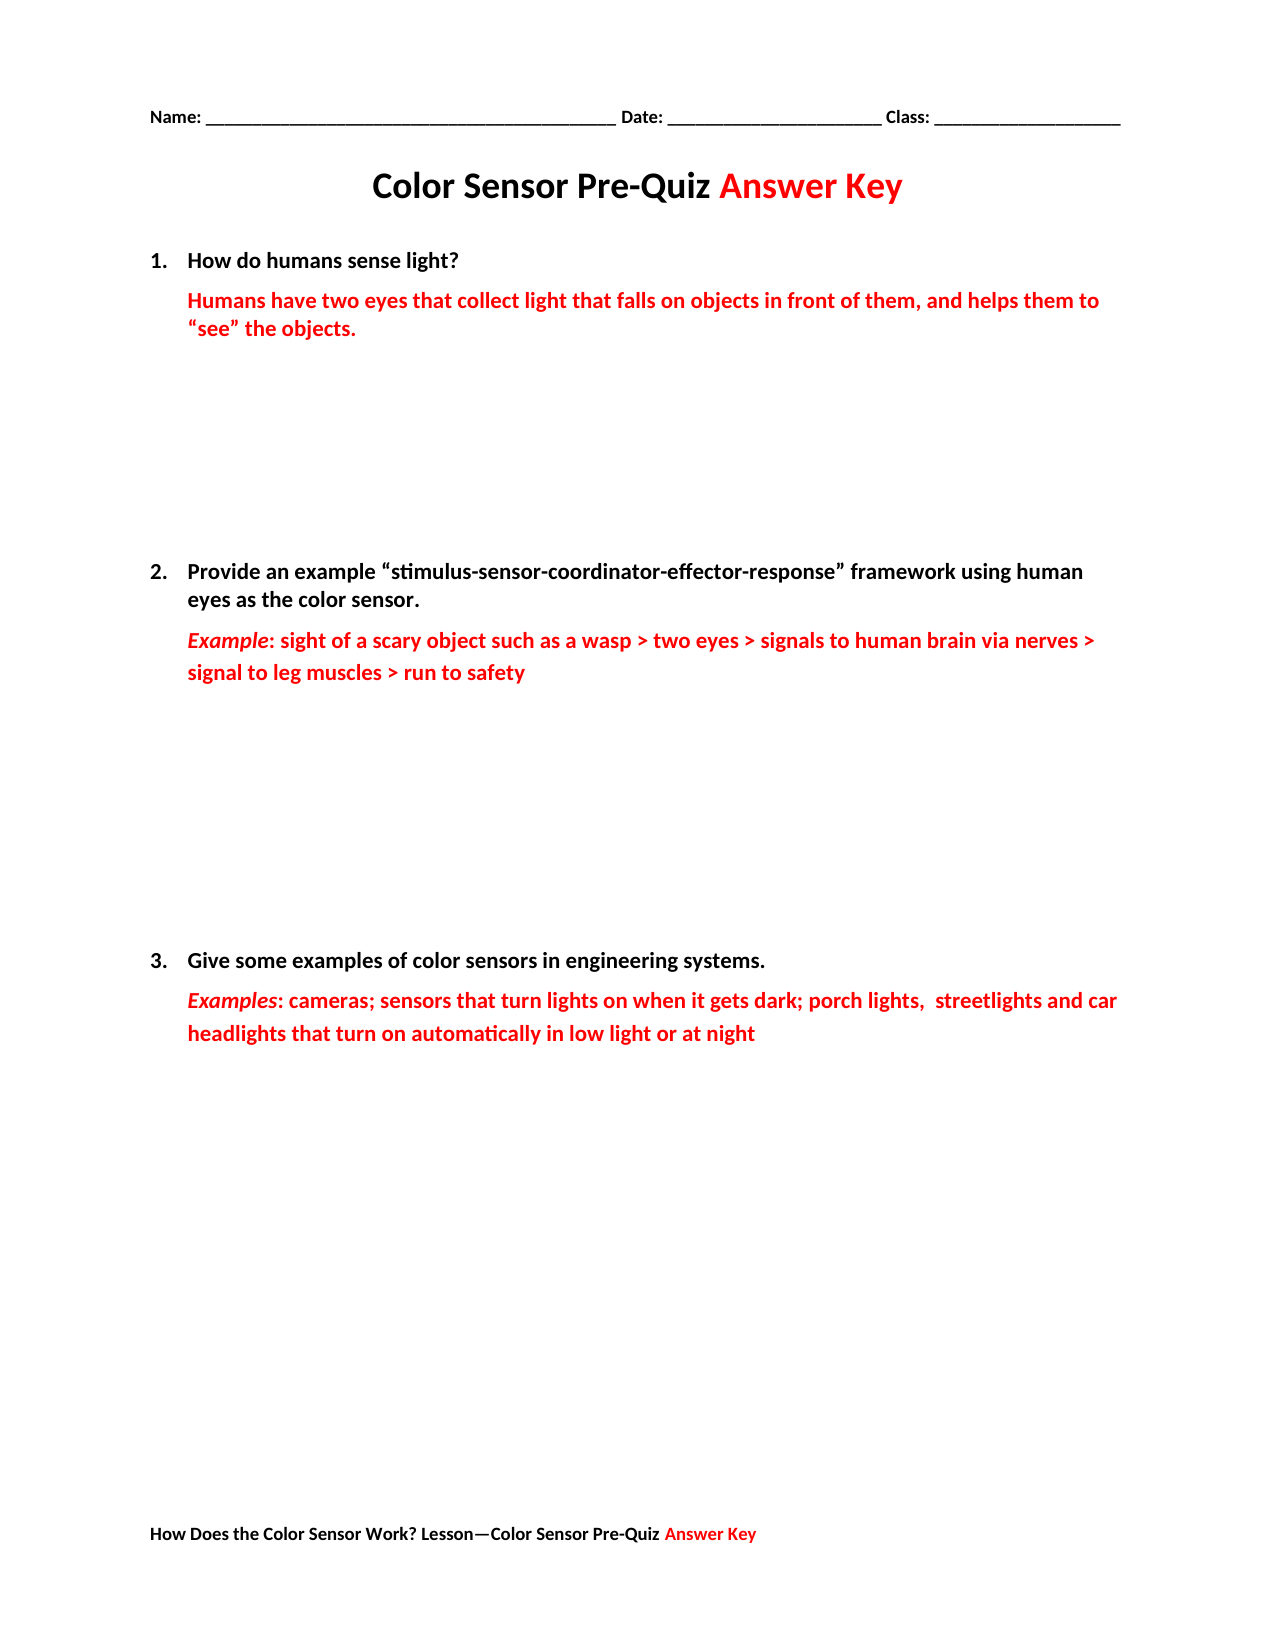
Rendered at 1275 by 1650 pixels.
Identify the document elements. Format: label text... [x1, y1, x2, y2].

text Example: sight of a scary object such as a wasp > two eyes > signals to human brain via nerves > signal to leg muscles > run to safety [187, 626, 1125, 686]
text Humans have two eyes that collect light that falls on objects in front of them, and helps them to “see” the objects. [187, 286, 1125, 342]
list Give some examples of color sensors in engineering systems. [150, 946, 1125, 974]
text Color Sensor Pre-Quiz Answer Key [150, 162, 1125, 208]
list Provide an example “stimulus-sensor-coordinator-effector-response” framework using human eyes as the color sensor. [150, 557, 1125, 613]
list How do humans sense light? [150, 246, 1125, 274]
text Examples: cameras; sensors that turn lights on when it gets dark; porch lights, streetlights and car headlights that turn on automatically in low light or at night [187, 987, 1125, 1047]
